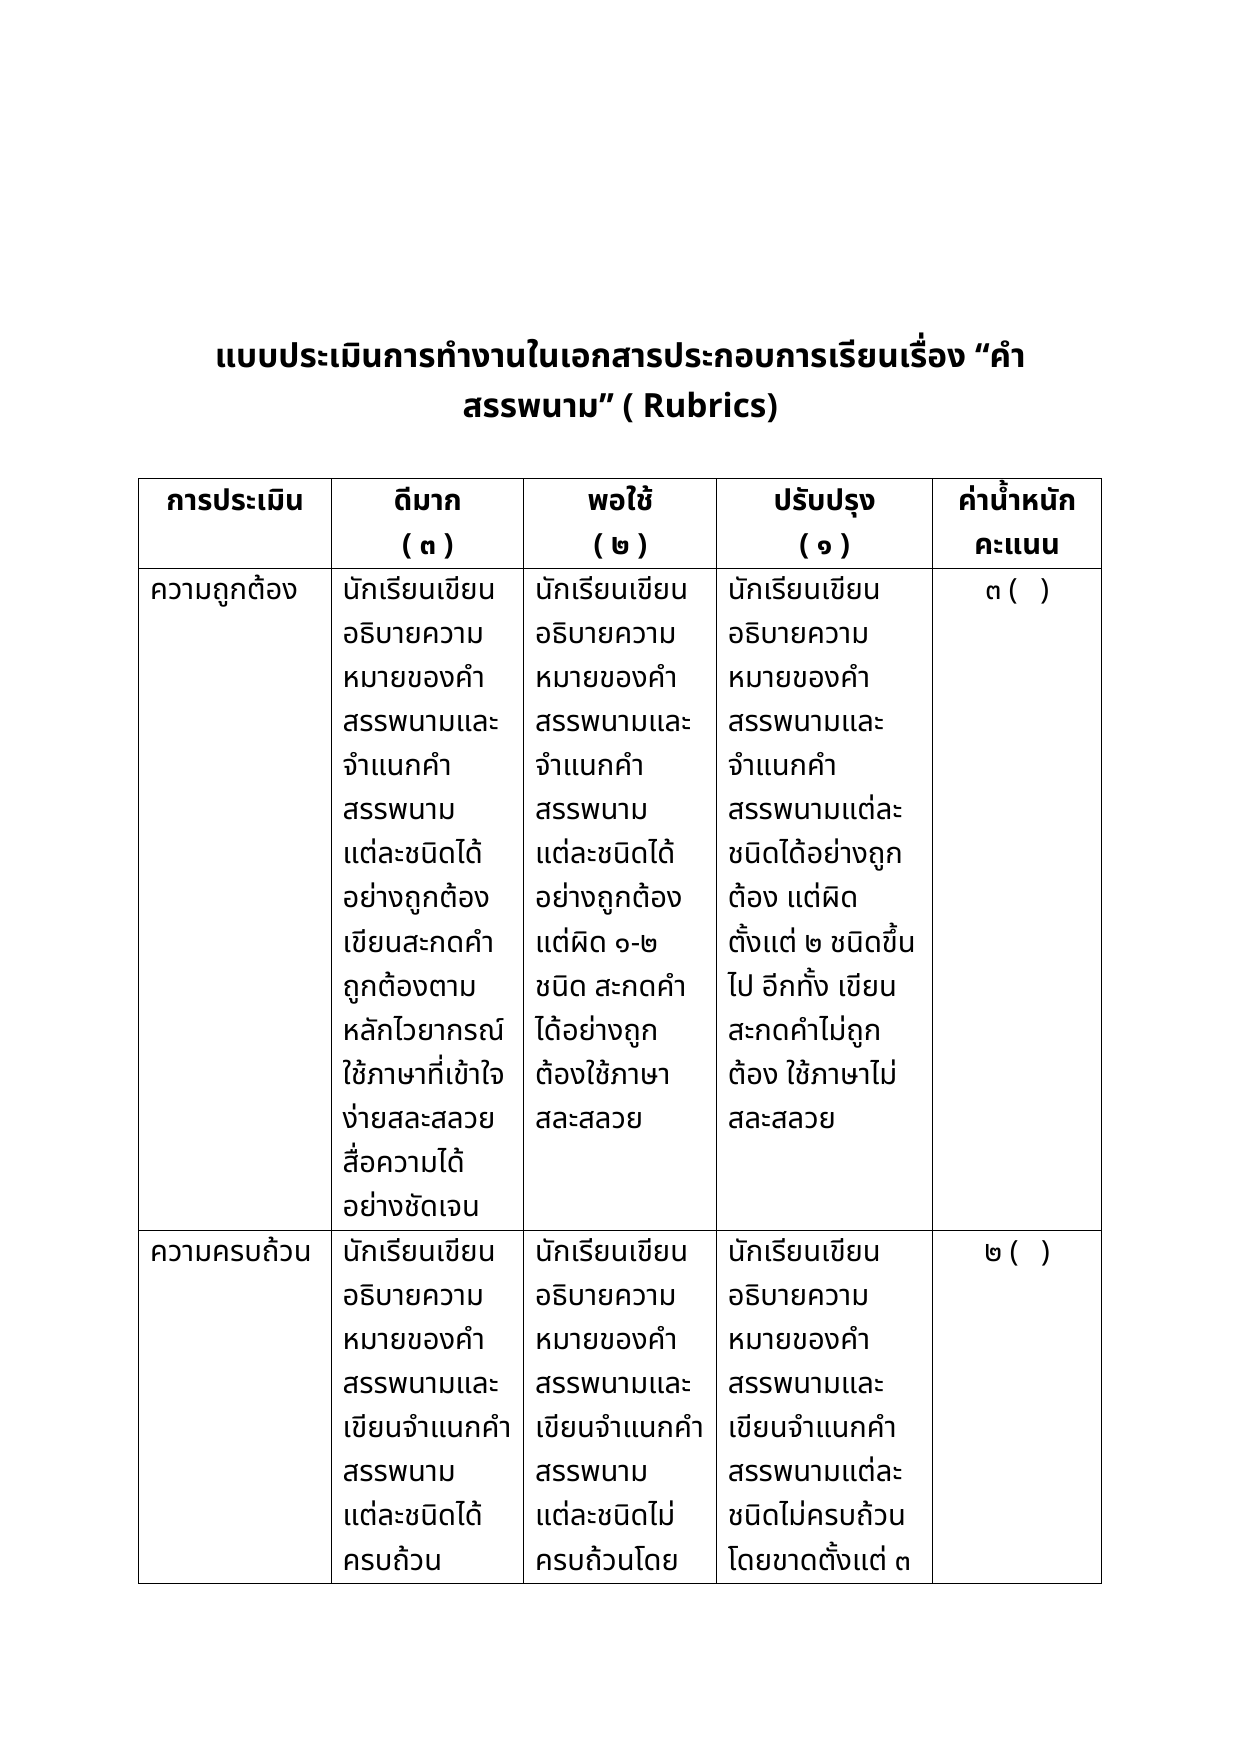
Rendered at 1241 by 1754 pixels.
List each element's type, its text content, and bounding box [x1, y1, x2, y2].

table_cell ๓ ( ) [933, 569, 1101, 1229]
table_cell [332, 1231, 523, 1583]
table_cell นักเรียนเขียนอธิบายความหมายของคำสรรพนามและจำแนกคำสรรพนามแต่ละชนิดได้อย่างถูกต้อง แต่ผิด ตั้งแต่ ๒ ชนิดขึ้นไป อีกทั้ง เขียนสะกดคำไม่ถูกต้อง ใช้ภาษาไม่สละสลวย [717, 569, 932, 1229]
table_cell ความถูกต้อง [139, 569, 331, 1229]
table_cell ๒ ( ) [933, 1231, 1101, 1583]
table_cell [717, 1231, 932, 1583]
table_header ดีมาก ( ๓ ) [332, 479, 523, 567]
table_header การประเมิน [139, 479, 331, 567]
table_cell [524, 1231, 716, 1583]
table_header ปรับปรุง ( ๑ ) [717, 479, 932, 567]
table_header ค่าน้ำหนัก คะแนน [933, 479, 1101, 567]
text แบบประเมินการทำงานในเอกสารประกอบการเรียนเรื่อง “คำสรรพนาม” ( Rubrics) [150, 332, 1090, 433]
table_cell นักเรียนเขียนอธิบายความหมายของคำสรรพนามและจำแนกคำสรรพนามแต่ละชนิดได้อย่างถูกต้อง แต่ผิด ๑-๒ ชนิด สะกดคำได้อย่างถูกต้องใช้ภาษาสละสลวย [524, 569, 716, 1229]
table_header พอใช้ ( ๒ ) [524, 479, 716, 567]
table_cell ความครบถ้วน [139, 1231, 331, 1583]
table_cell นักเรียนเขียนอธิบายความหมายของคำสรรพนามและจำแนกคำสรรพนามแต่ละชนิดได้อย่างถูกต้อง เขียนสะกดคำถูกต้องตามหลักไวยากรณ์ ใช้ภาษาที่เข้าใจง่ายสละสลวย สื่อความได้อย่างชัดเจน [332, 569, 523, 1229]
